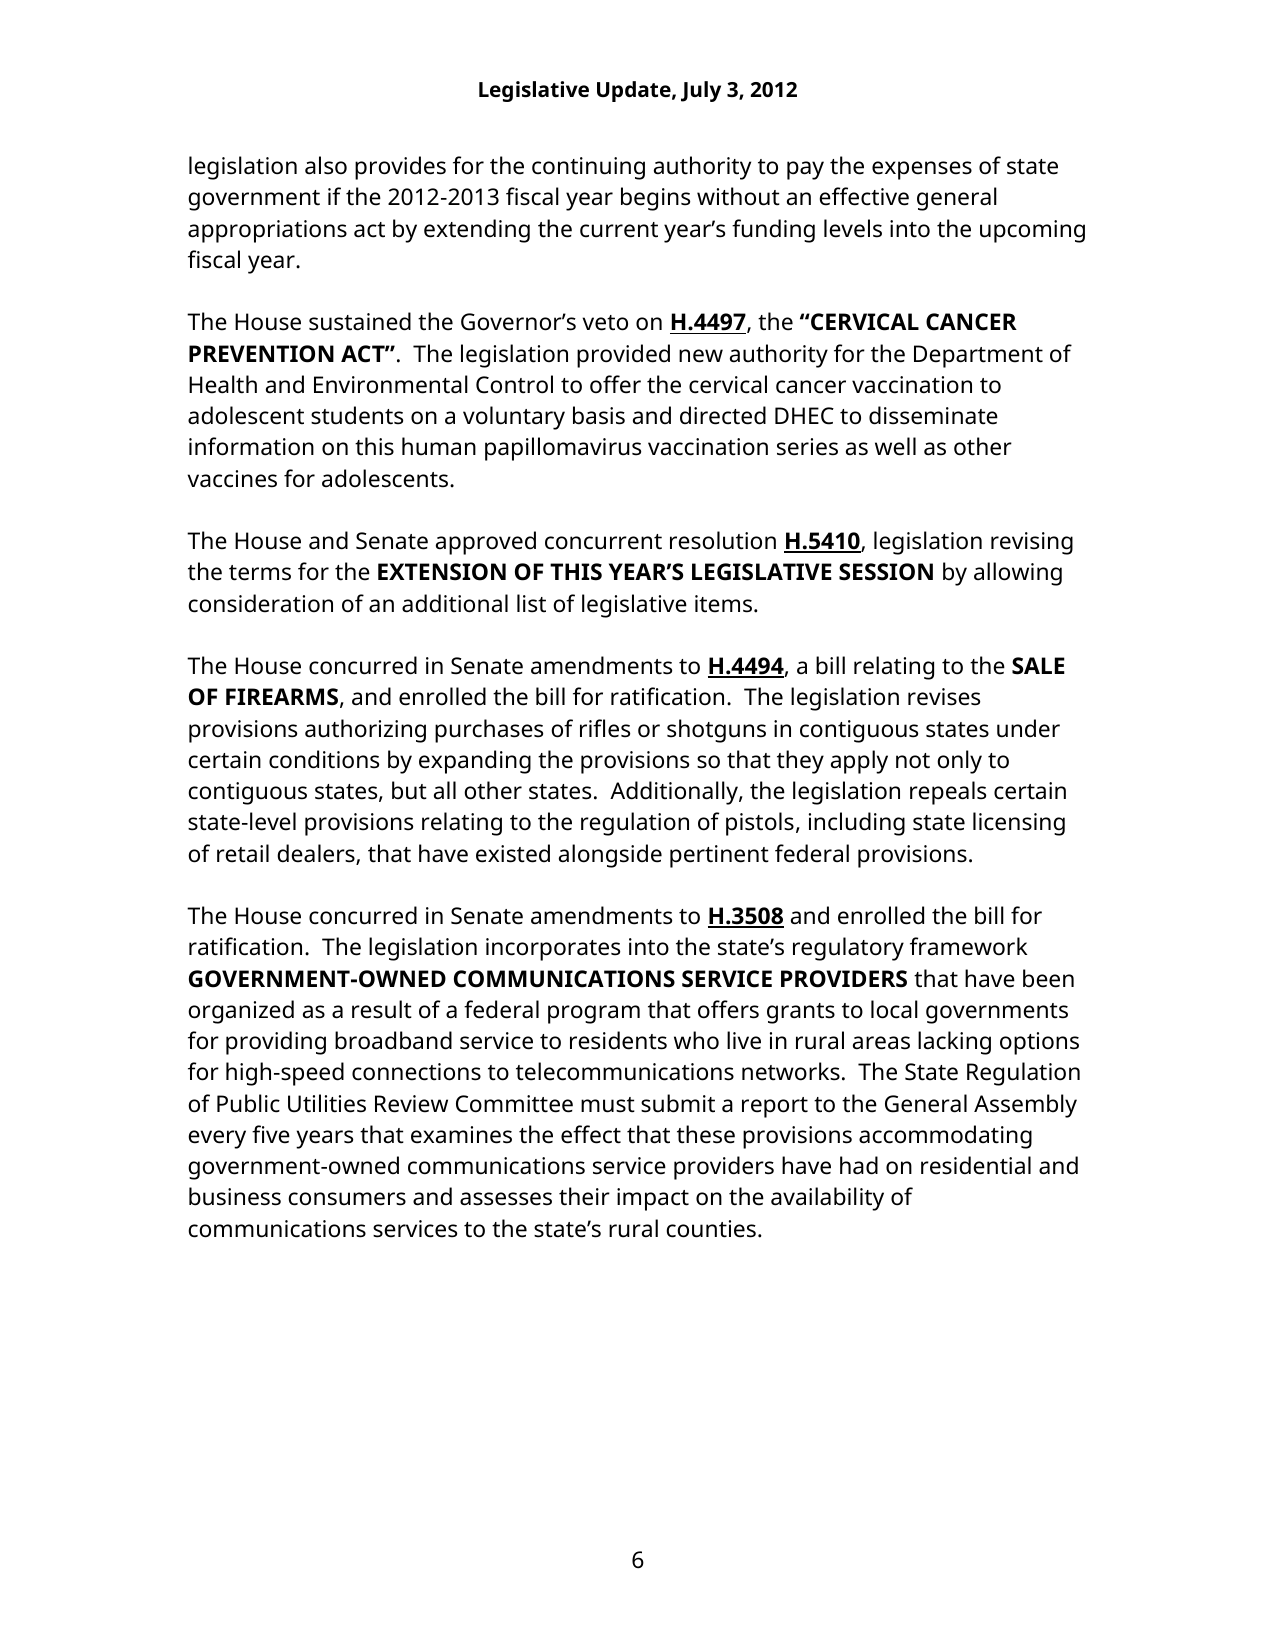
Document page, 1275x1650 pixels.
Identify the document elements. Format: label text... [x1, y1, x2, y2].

text The House concurred in Senate amendments to H.3508 and enrolled the bill for ratification. The legislation incorporates into the state’s regulatory framework GOVERNMENT-OWNED COMMUNICATIONS SERVICE PROVIDERS that have been organized as a result of a federal program that offers grants to local governments for providing broadband service to residents who live in rural areas lacking options for high-speed connections to telecommunications networks. The State Regulation of Public Utilities Review Committee must submit a report to the General Assembly every five years that examines the effect that these provisions accommodating government-owned communications service providers have had on residential and business consumers and assesses their impact on the availability of communications services to the state’s rural counties. [187, 900, 1087, 1244]
text The House sustained the Governor’s veto on H.4497, the “CERVICAL CANCER PREVENTION ACT”. The legislation provided new authority for the Department of Health and Environmental Control to offer the cervical cancer vaccination to adolescent students on a voluntary basis and directed DHEC to disseminate information on this human papillomavirus vaccination series as well as other vaccines for adolescents. [187, 306, 1087, 494]
text The House concurred in Senate amendments to H.4494, a bill relating to the SALE OF FIREARMS, and enrolled the bill for ratification. The legislation revises provisions authorizing purchases of rifles or shotguns in contiguous states under certain conditions by expanding the provisions so that they apply not only to contiguous states, but all other states. Additionally, the legislation repeals certain state-level provisions relating to the regulation of pistols, including state licensing of retail dealers, that have existed alongside pertinent federal provisions. [187, 650, 1087, 869]
text The House and Senate approved concurrent resolution H.5410, legislation revising the terms for the EXTENSION OF THIS YEAR’S LEGISLATIVE SESSION by allowing consideration of an additional list of legislative items. [187, 525, 1087, 619]
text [187, 150, 1087, 275]
